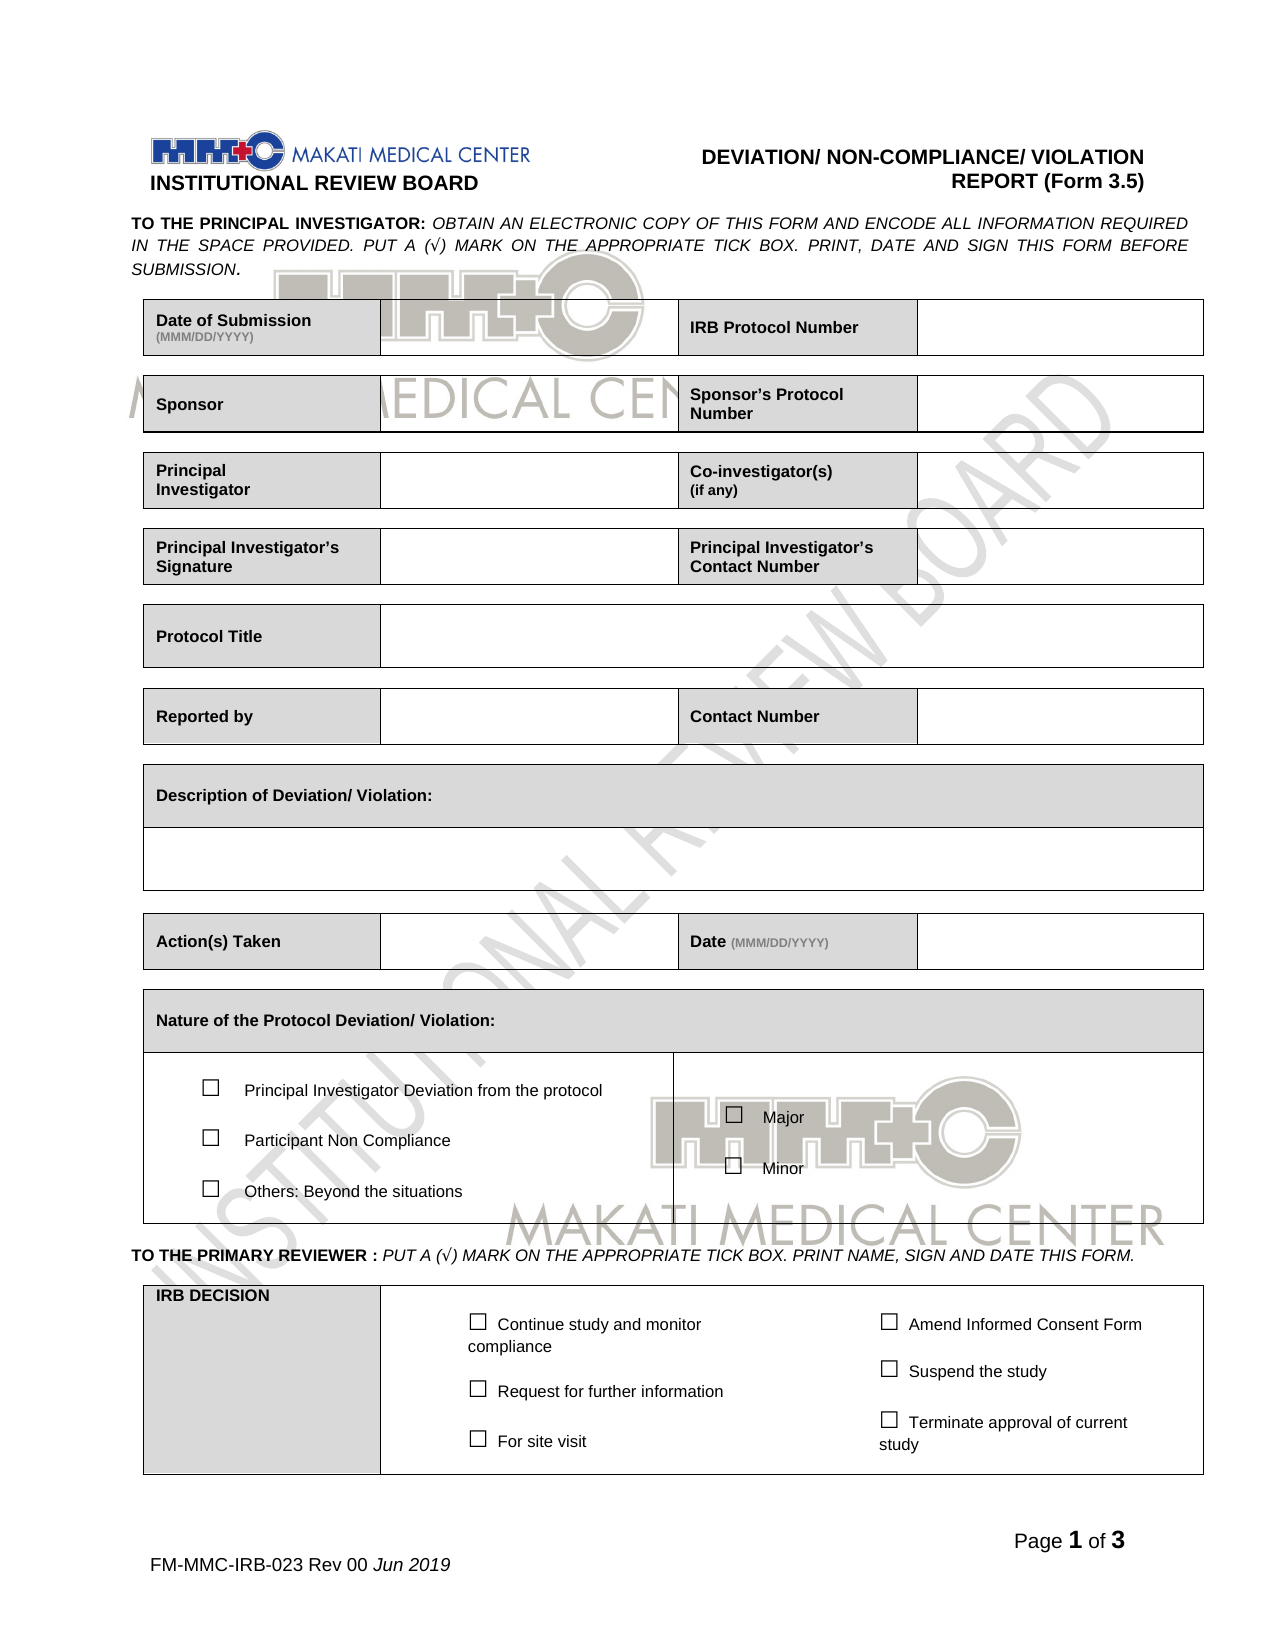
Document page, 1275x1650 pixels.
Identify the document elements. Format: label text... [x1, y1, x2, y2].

picture [148, 127, 533, 174]
table_header Date of Submission (MMM/DD/YYYY) [144, 300, 380, 355]
table_header [918, 914, 1203, 969]
table_header IRB Protocol Number [679, 300, 917, 355]
table_header Sponsor [144, 376, 380, 431]
table_header Nature of the Protocol Deviation/ Violation: [144, 990, 1203, 1052]
table_header [918, 300, 1203, 355]
table_header [381, 300, 678, 355]
table_header Sponsor’s Protocol Number [679, 376, 917, 431]
table_header Action(s) Taken [144, 914, 380, 969]
table_header [381, 453, 678, 508]
table_header Co-investigator(s) (if any) [679, 453, 917, 508]
table_header [381, 605, 1203, 667]
table_header Amend Informed Consent Form Suspend the study Terminate approval of current study [792, 1286, 1203, 1473]
table_cell [144, 828, 1203, 890]
table_header Principal Investigator [144, 453, 380, 508]
table_header [918, 376, 1203, 431]
table_header Principal Investigator’s Contact Number [679, 529, 917, 584]
table_header [918, 453, 1203, 508]
table_header Protocol Title [144, 605, 380, 667]
table_header Date (MMM/DD/YYYY) [679, 914, 917, 969]
table_header [918, 529, 1203, 584]
table_header Reported by [144, 689, 380, 743]
table_header [381, 529, 678, 584]
table_header Continue study and monitor compliance Request for further information For site visit Amend Protocol [381, 1286, 792, 1473]
table_header [381, 914, 678, 969]
table_header [918, 689, 1203, 743]
table_header Description of Deviation/ Violation: [144, 765, 1203, 827]
table_header [381, 689, 678, 743]
table_cell Major Minor [674, 1053, 1203, 1223]
table_cell Principal Investigator Deviation from the protocol Participant Non Compliance Others: Beyond the situations [144, 1053, 673, 1223]
text TO THE PRINCIPAL INVESTIGATOR: OBTAIN AN ELECTRONIC COPY OF THIS FORM AND ENCODE ALL INFORMATION REQUIRED IN THE SPACE PROVIDED. PUT A (√) MARK ON THE APPROPRIATE TICK BOX. PRINT, DATE AND SIGN THIS FORM BEFORE SUBMISSION. [131, 214, 1191, 280]
text TO THE PRIMARY REVIEWER : PUT A (√) MARK ON THE APPROPRIATE TICK BOX. PRINT NAME, SIGN AND DATE THIS FORM. [131, 1243, 1191, 1266]
table_header IRB DECISION [144, 1286, 380, 1473]
table_header [381, 376, 678, 431]
table_header Contact Number [679, 689, 917, 743]
table_header Principal Investigator’s Signature [144, 529, 380, 584]
